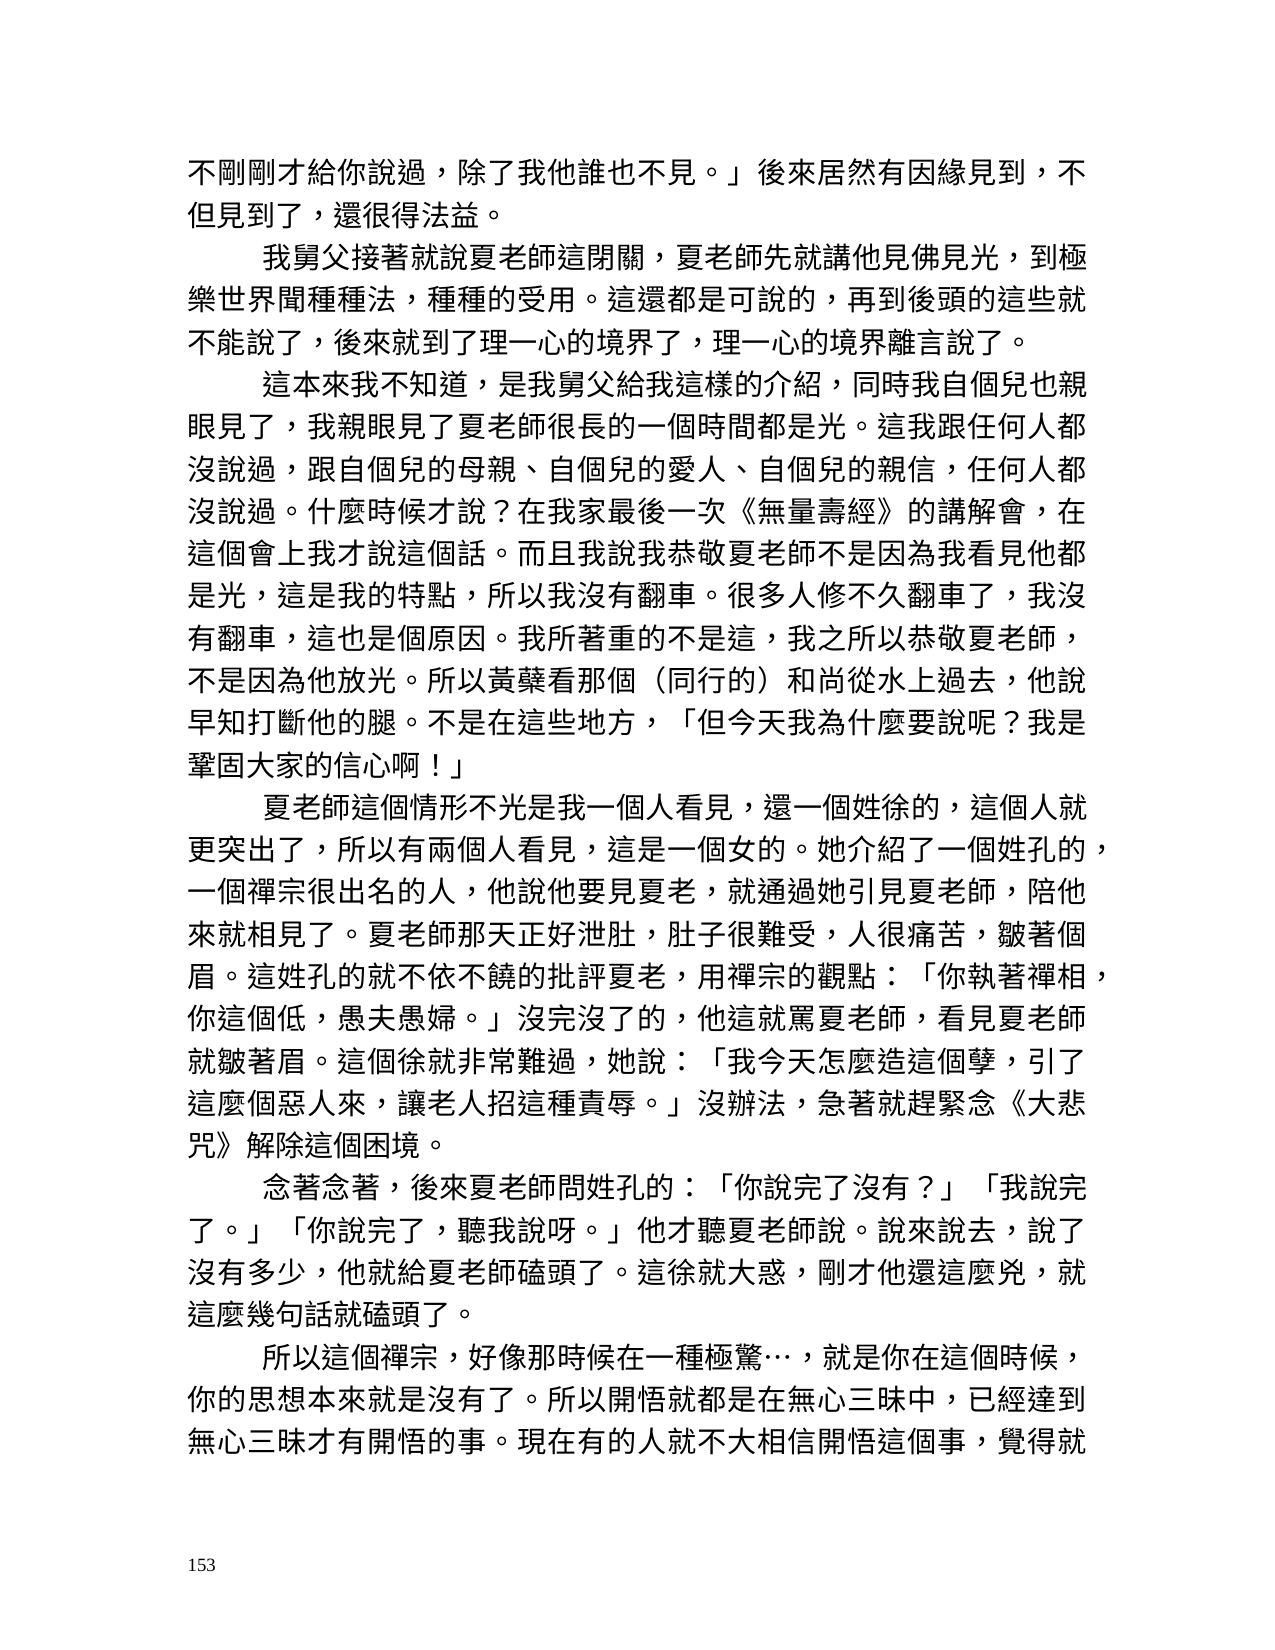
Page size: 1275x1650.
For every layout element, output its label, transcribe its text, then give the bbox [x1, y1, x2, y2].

text 這本來我不知道，是我舅父給我這樣的介紹，同時我自個兒也親眼見了，我親眼見了夏老師很長的一個時間都是光。這我跟任何人都沒說過，跟自個兒的母親、自個兒的愛人、自個兒的親信，任何人都沒說過。什麼時候才說？在我家最後一次《無量壽經》的講解會，在這個會上我才說這個話。而且我說我恭敬夏老師不是因為我看見他都是光，這是我的特點，所以我沒有翻車。很多人修不久翻車了，我沒有翻車，這也是個原因。我所著重的不是這，我之所以恭敬夏老師，不是因為他放光。所以黃蘗看那個（同行的）和尚從水上過去，他說早知打斷他的腿。不是在這些地方，「但今天我為什麼要說呢？我是鞏固大家的信心啊！」 [187, 361, 1087, 784]
text 念著念著，後來夏老師問姓孔的：「你說完了沒有？」「我說完了。」「你說完了，聽我說呀。」他才聽夏老師說。說來說去，說了沒有多少，他就給夏老師磕頭了。這徐就大惑，剛才他還這麼兇，就這麼幾句話就磕頭了。 [187, 1165, 1087, 1334]
text 夏老師這個情形不光是我一個人看見，還一個姓徐的，這個人就更突出了，所以有兩個人看見，這是一個女的。她介紹了一個姓孔的，一個禪宗很出名的人，他說他要見夏老，就通過她引見夏老師，陪他來就相見了。夏老師那天正好泄肚，肚子很難受，人很痛苦，皺著個眉。這姓孔的就不依不饒的批評夏老，用禪宗的觀點：「你執著禪相，你這個低，愚夫愚婦。」沒完沒了的，他這就罵夏老師，看見夏老師就皺著眉。這個徐就非常難過，她說：「我今天怎麼造這個孽，引了這麼個惡人來，讓老人招這種責辱。」沒辦法，急著就趕緊念《大悲咒》解除這個困境。 [187, 784, 1087, 1165]
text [187, 1334, 1087, 1461]
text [187, 150, 1087, 234]
text 我舅父接著就說夏老師這閉關，夏老師先就講他見佛見光，到極樂世界聞種種法，種種的受用。這還都是可說的，再到後頭的這些就不能說了，後來就到了理一心的境界了，理一心的境界離言說了。 [187, 234, 1087, 361]
